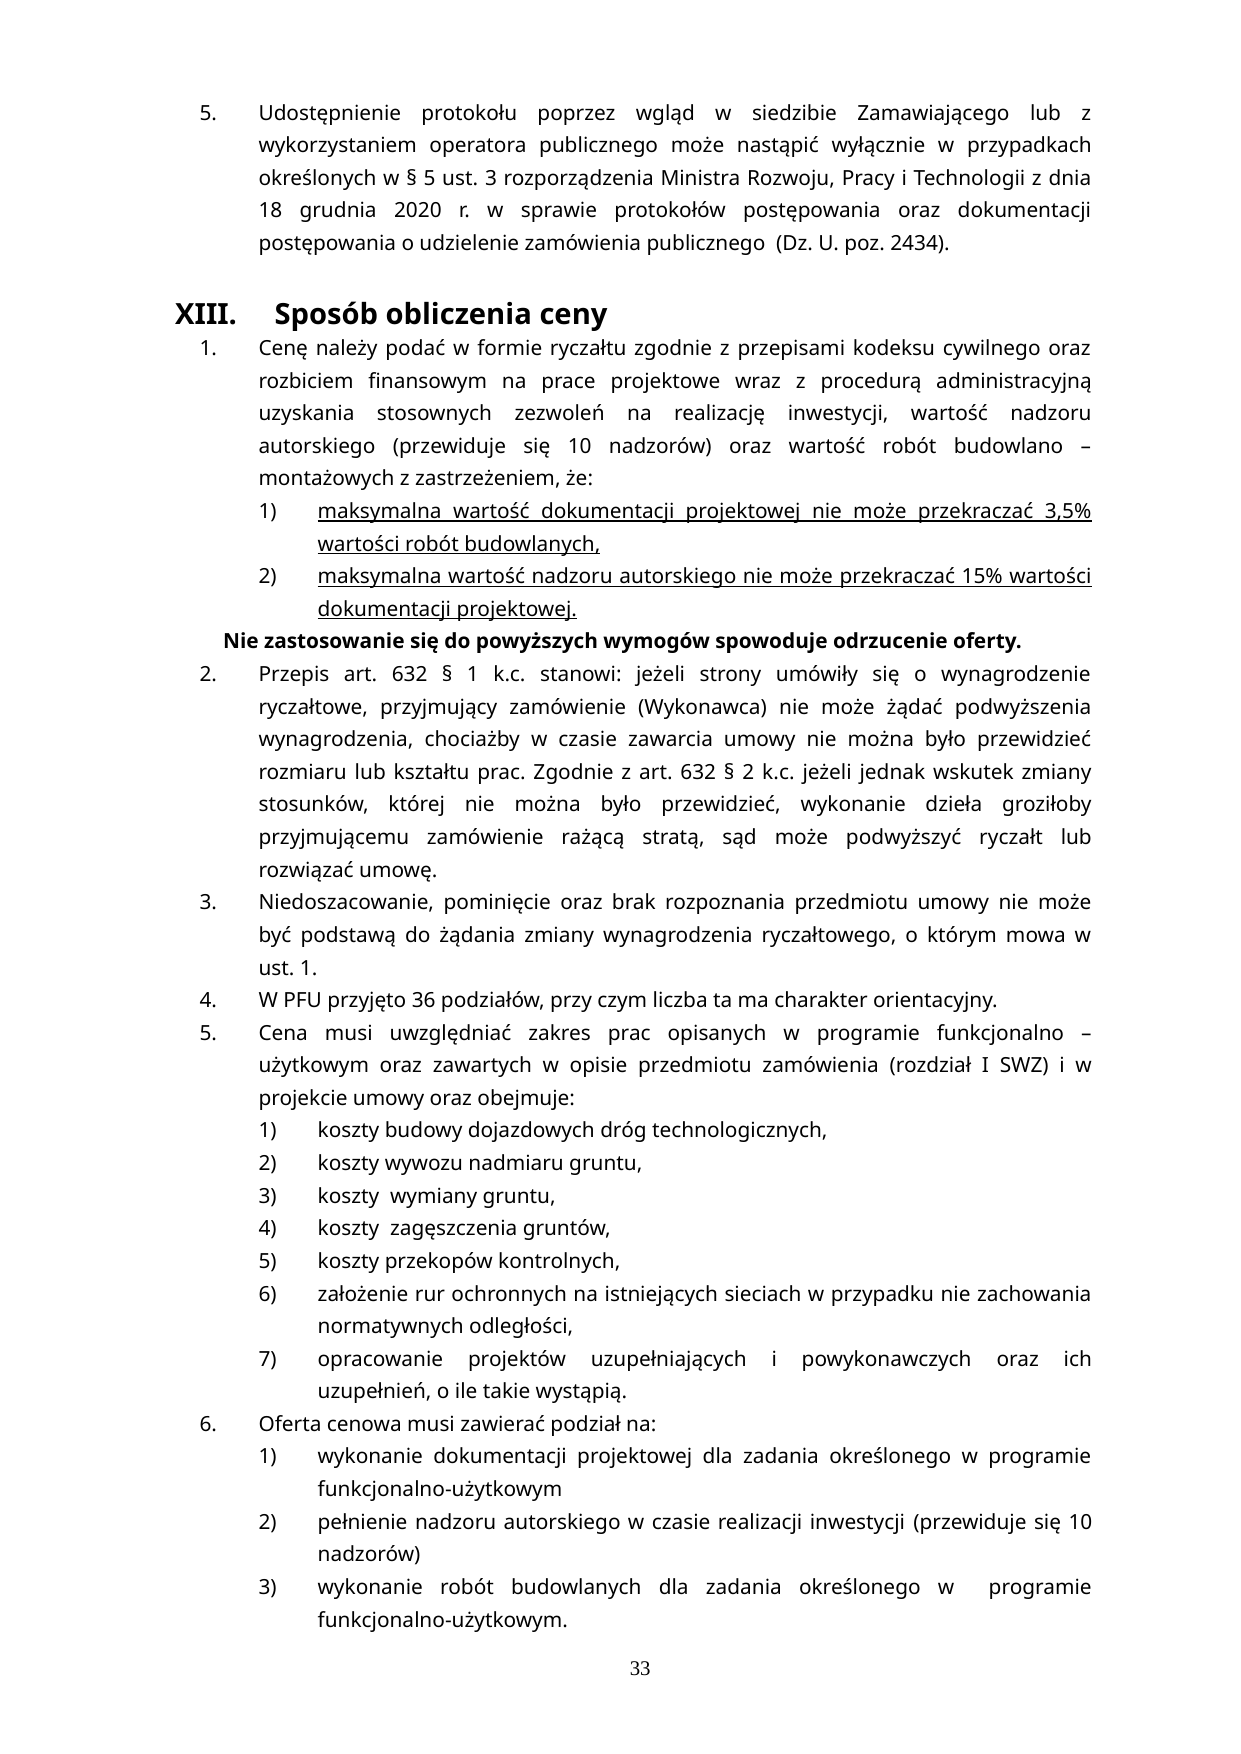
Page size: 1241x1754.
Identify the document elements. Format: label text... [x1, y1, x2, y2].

list Oferta cenowa musi zawierać podział na: [199, 1409, 1092, 1437]
list Cenę należy podać w formie ryczałtu zgodnie z przepisami kodeksu cywilnego oraz rozbiciem finansowym na prace projektowe wraz z procedurą administracyjną uzyskania stosownych zezwoleń na realizację inwestycji, wartość nadzoru autorskiego (przewiduje się 10 nadzorów) oraz wartość robót budowlano – montażowych z zastrzeżeniem, że: [199, 333, 1092, 492]
text 6) założenie rur ochronnych na istniejących sieciach w przypadku nie zachowania normatywnych odległości, [258, 1279, 1092, 1340]
list Cena musi uwzględniać zakres prac opisanych w programie funkcjonalno – użytkowym oraz zawartych w opisie przedmiotu zamówienia (rozdział I SWZ) i w projekcie umowy oraz obejmuje: [199, 1018, 1092, 1111]
list wykonanie dokumentacji projektowej dla zadania określonego w programie funkcjonalno-użytkowym [258, 1442, 1092, 1503]
text 7) opracowanie projektów uzupełniających i powykonawczych oraz ich uzupełnień, o ile takie wystąpią. [258, 1344, 1092, 1405]
list maksymalna wartość dokumentacji projektowej nie może przekraczać 3,5% wartości robót budowlanych, [258, 496, 1092, 557]
text 3) koszty wymiany gruntu, [258, 1181, 1092, 1209]
list maksymalna wartość nadzoru autorskiego nie może przekraczać 15% wartości dokumentacji projektowej. [258, 561, 1092, 622]
list pełnienie nadzoru autorskiego w czasie realizacji inwestycji (przewiduje się 10 nadzorów) [258, 1507, 1092, 1568]
list Przepis art. 632 § 1 k.c. stanowi: jeżeli strony umówiły się o wynagrodzenie ryczałtowe, przyjmujący zamówienie (Wykonawca) nie może żądać podwyższenia wynagrodzenia, chociażby w czasie zawarcia umowy nie można było przewidzieć rozmiaru lub kształtu prac. Zgodnie z art. 632 § 2 k.c. jeżeli jednak wskutek zmiany stosunków, której nie można było przewidzieć, wykonanie dzieła groziłoby przyjmującemu zamówienie rażącą stratą, sąd może podwyższyć ryczałt lub rozwiązać umowę. [199, 659, 1092, 883]
text 4) koszty zagęszczenia gruntów, [258, 1213, 1092, 1242]
subtitle Sposób obliczenia ceny [237, 293, 1092, 333]
text Nie zastosowanie się do powyższych wymogów spowoduje odrzucenie oferty. [223, 627, 1092, 655]
list Niedoszacowanie, pominięcie oraz brak rozpoznania przedmiotu umowy nie może być podstawą do żądania zmiany wynagrodzenia ryczałtowego, o którym mowa w ust. 1. [199, 887, 1092, 981]
list W PFU przyjęto 36 podziałów, przy czym liczba ta ma charakter orientacyjny. [199, 985, 1092, 1014]
text 1) koszty budowy dojazdowych dróg technologicznych, [258, 1116, 1092, 1144]
text 2) koszty wywozu nadmiaru gruntu, [258, 1148, 1092, 1177]
text 5) koszty przekopów kontrolnych, [258, 1246, 1092, 1274]
list Udostępnienie protokołu poprzez wgląd w siedzibie Zamawiającego lub z wykorzystaniem operatora publicznego może nastąpić wyłącznie w przypadkach określonych w § 5 ust. 3 rozporządzenia Ministra Rozwoju, Pracy i Technologii z dnia 18 grudnia 2020 r. w sprawie protokołów postępowania oraz dokumentacji postępowania o udzielenie zamówienia publicznego (Dz. U. poz. 2434). [199, 98, 1092, 257]
list wykonanie robót budowlanych dla zadania określonego w programie funkcjonalno-użytkowym. [258, 1572, 1092, 1633]
